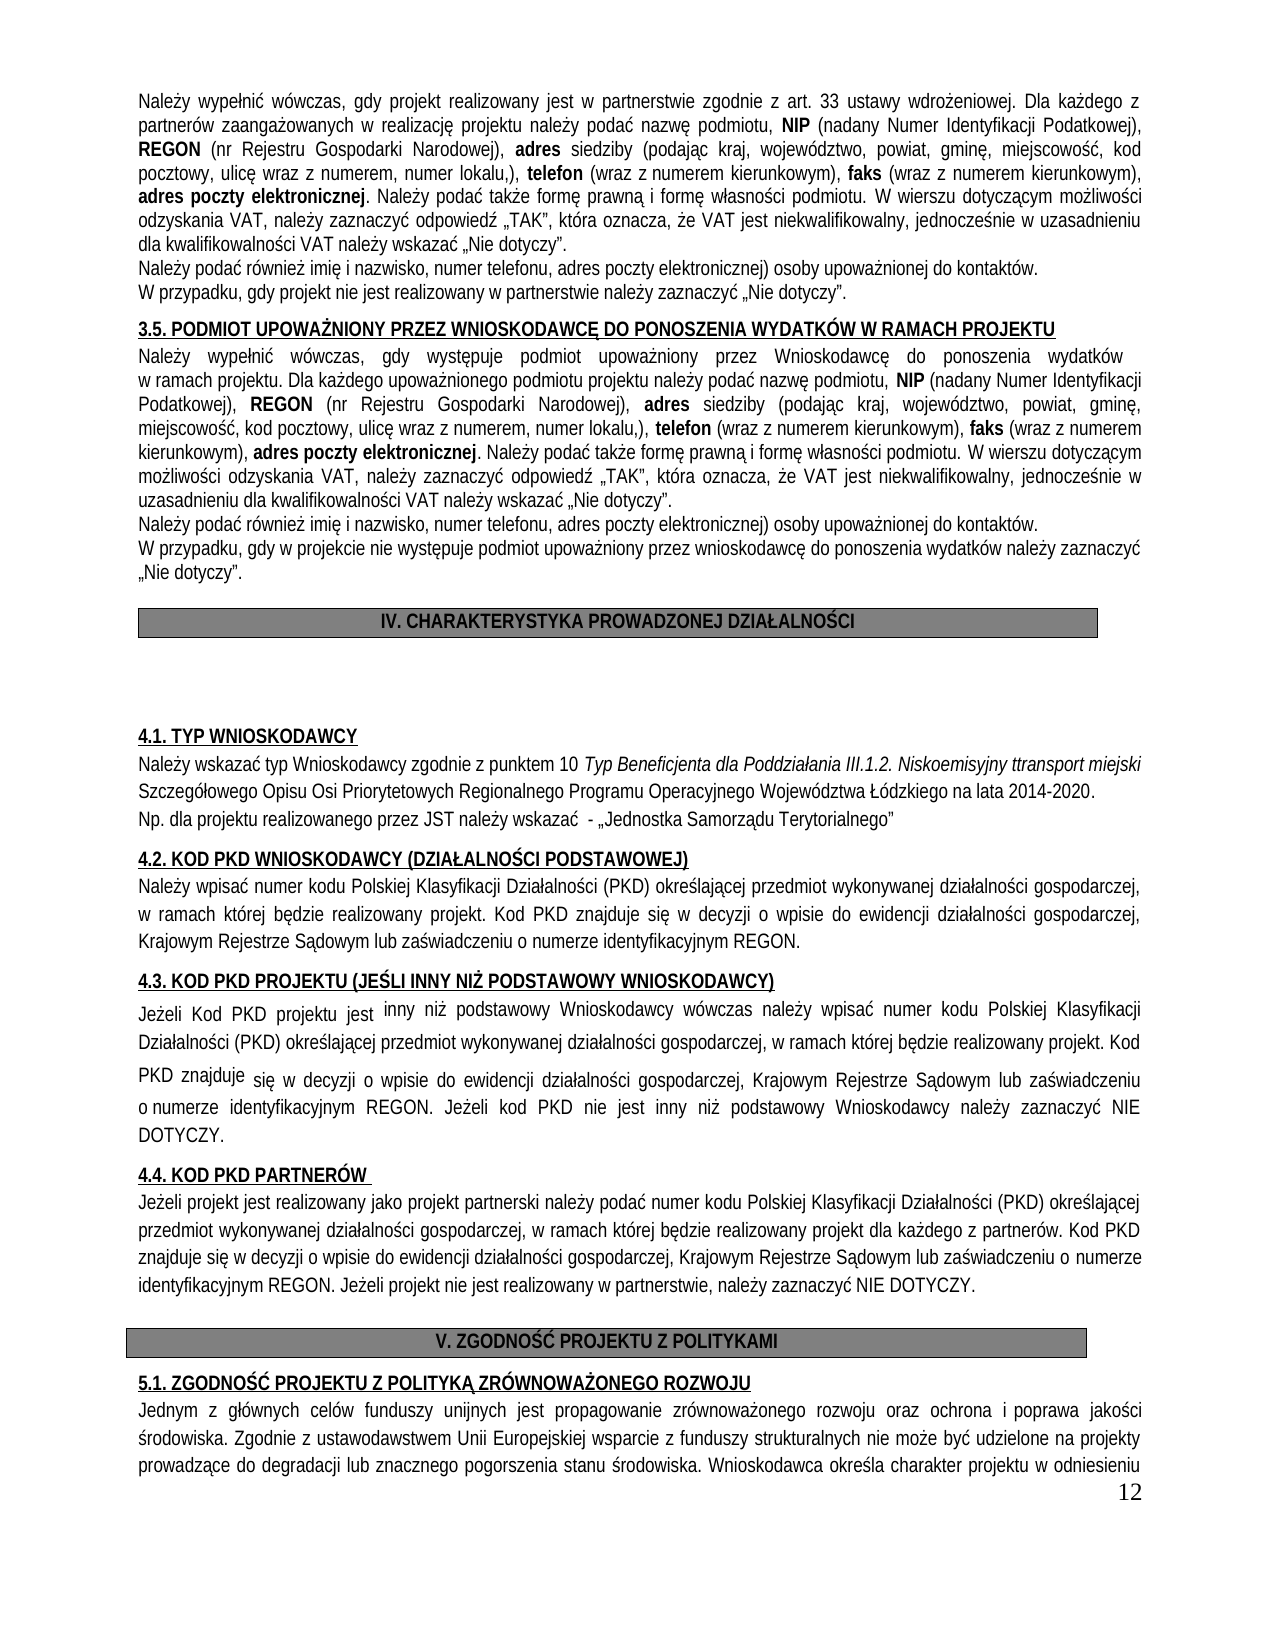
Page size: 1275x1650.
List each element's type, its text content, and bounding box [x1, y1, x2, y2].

text Jeżeli Kod PKD projektu jest inny niż podstawowy Wnioskodawcy wówczas należy wpisać numer kodu Polskiej Klasyfikacji Działalności (PKD) określającej przedmiot wykonywanej działalności gospodarczej, w ramach której będzie realizowany projekt. Kod PKD znajduje się w decyzji o wpisie do ewidencji działalności gospodarczej, Krajowym Rejestrze Sądowym lub zaświadczeniu o numerze identyfikacyjnym REGON. Jeżeli kod PKD nie jest inny niż podstawowy Wnioskodawcy należy zaznaczyć NIE DOTYCZY. [138, 997, 1142, 1147]
table_header V. ZGODNOŚĆ PROJEKTU Z POLITYKAMI [127, 1329, 1086, 1357]
text W przypadku, gdy projekt nie jest realizowany w partnerstwie należy zaznaczyć „Nie dotyczy”. [138, 280, 1142, 304]
text 3.5. PODMIOT UPOWAŻNIONY PRZEZ WNIOSKODAWCĘ DO PONOSZENIA WYDATKÓW W RAMACH PROJEKTU [138, 317, 1142, 341]
text Należy wypełnić wówczas, gdy projekt realizowany jest w partnerstwie zgodnie z art. 33 ustawy wdrożeniowej. Dla każdego z partnerów zaangażowanych w realizację projektu należy podać nazwę podmiotu, NIP (nadany Numer Identyfikacji Podatkowej), REGON (nr Rejestru Gospodarki Narodowej), adres siedziby (podając kraj, województwo, powiat, gminę, miejscowość, kod pocztowy, ulicę wraz z numerem, numer lokalu,), telefon (wraz z numerem kierunkowym), faks (wraz z numerem kierunkowym), adres poczty elektronicznej. Należy podać także formę prawną i formę własności podmiotu. W wierszu dotyczącym możliwości odzyskania VAT, należy zaznaczyć odpowiedź „TAK”, która oznacza, że VAT jest niekwalifikowalny, jednocześnie w uzasadnieniu dla kwalifikowalności VAT należy wskazać „Nie dotyczy”. [138, 89, 1142, 256]
text 4.3. KOD PKD PROJEKTU (JEŚLI INNY NIŻ PODSTAWOWY WNIOSKODAWCY) [138, 969, 1142, 993]
text Należy wypełnić wówczas, gdy występuje podmiot upoważniony przez Wnioskodawcę do ponoszenia wydatków w ramach projektu. Dla każdego upoważnionego podmiotu projektu należy podać nazwę podmiotu, NIP (nadany Numer Identyfikacji Podatkowej), REGON (nr Rejestru Gospodarki Narodowej), adres siedziby (podając kraj, województwo, powiat, gminę, miejscowość, kod pocztowy, ulicę wraz z numerem, numer lokalu,), telefon (wraz z numerem kierunkowym), faks (wraz z numerem kierunkowym), adres poczty elektronicznej. Należy podać także formę prawną i formę własności podmiotu. W wierszu dotyczącym możliwości odzyskania VAT, należy zaznaczyć odpowiedź „TAK”, która oznacza, że VAT jest niekwalifikowalny, jednocześnie w uzasadnieniu dla kwalifikowalności VAT należy wskazać „Nie dotyczy”. [138, 344, 1142, 512]
text 4.2. KOD PKD WNIOSKODAWCY (DZIAŁALNOŚCI PODSTAWOWEJ) [138, 847, 1142, 871]
text W przypadku, gdy w projekcie nie występuje podmiot upoważniony przez wnioskodawcę do ponoszenia wydatków należy zaznaczyć „Nie dotyczy”. [138, 536, 1142, 584]
text 4.4. KOD PKD PARTNERÓW [138, 1163, 1142, 1187]
text Np. dla projektu realizowanego przez JST należy wskazać - „Jednostka Samorządu Terytorialnego” [138, 807, 1142, 831]
text Należy podać również imię i nazwisko, numer telefonu, adres poczty elektronicznej) osoby upoważnionej do kontaktów. [138, 256, 1142, 280]
text Należy podać również imię i nazwisko, numer telefonu, adres poczty elektronicznej) osoby upoważnionej do kontaktów. [138, 512, 1142, 536]
text 4.1. TYP WNIOSKODAWCY [138, 724, 1142, 748]
text Należy wpisać numer kodu Polskiej Klasyfikacji Działalności (PKD) określającej przedmiot wykonywanej działalności gospodarczej, w ramach której będzie realizowany projekt. Kod PKD znajduje się w decyzji o wpisie do ewidencji działalności gospodarczej, Krajowym Rejestrze Sądowym lub zaświadczeniu o numerze identyfikacyjnym REGON. [138, 874, 1142, 953]
table_header IV. CHARAKTERYSTYKA PROWADZONEJ DZIAŁALNOŚCI [139, 609, 1097, 637]
text Należy wskazać typ Wnioskodawcy zgodnie z punktem 10 Typ Beneficjenta dla Poddziałania III.1.2. Niskoemisyjny ttransport miejski Szczegółowego Opisu Osi Priorytetowych Regionalnego Programu Operacyjnego Województwa Łódzkiego na lata 2014-2020. [138, 752, 1142, 803]
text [138, 1398, 1142, 1477]
text Jeżeli projekt jest realizowany jako projekt partnerski należy podać numer kodu Polskiej Klasyfikacji Działalności (PKD) określającej przedmiot wykonywanej działalności gospodarczej, w ramach której będzie realizowany projekt dla każdego z partnerów. Kod PKD znajduje się w decyzji o wpisie do ewidencji działalności gospodarczej, Krajowym Rejestrze Sądowym lub zaświadczeniu o numerze identyfikacyjnym REGON. Jeżeli projekt nie jest realizowany w partnerstwie, należy zaznaczyć NIE DOTYCZY. [138, 1190, 1142, 1297]
text 5.1. ZGODNOŚĆ PROJEKTU Z POLITYKĄ ZRÓWNOWAŻONEGO ROZWOJU [138, 1371, 1142, 1394]
